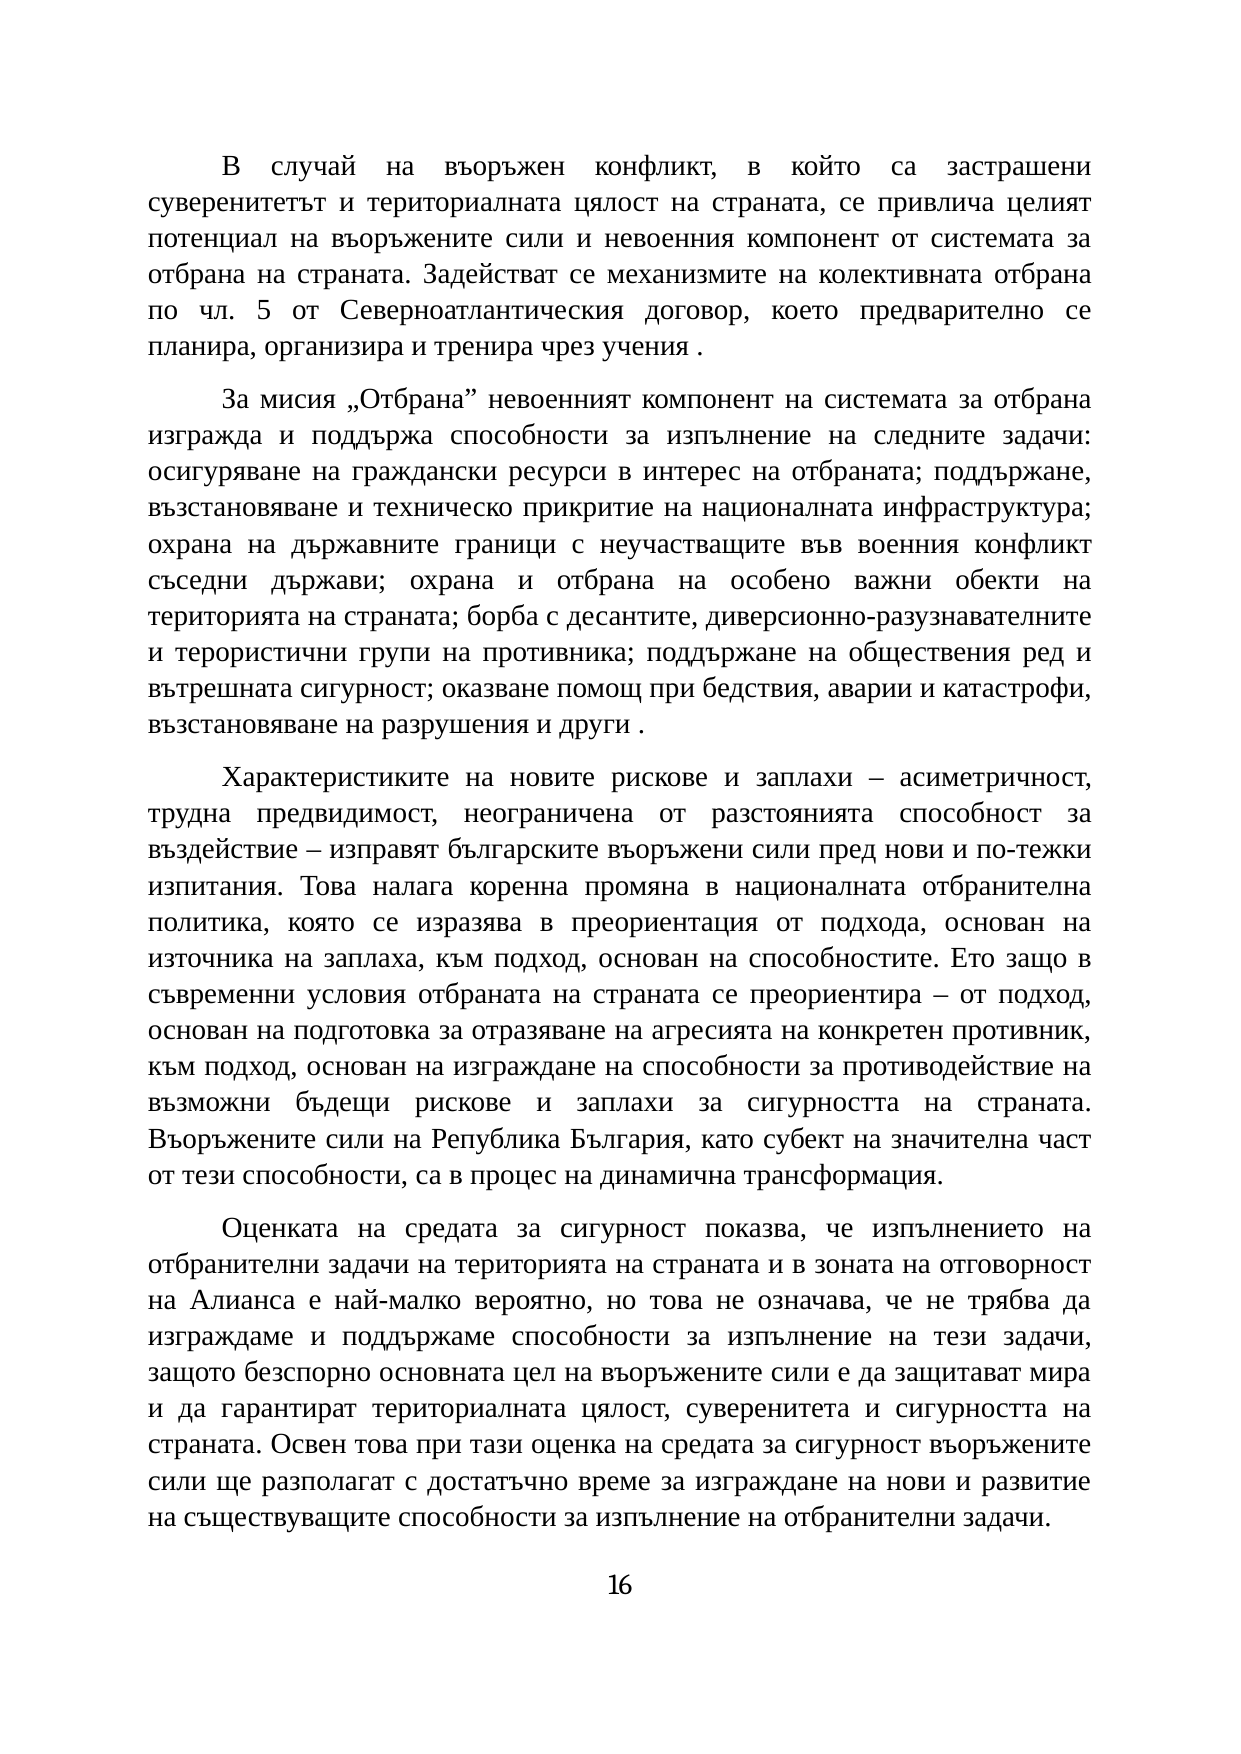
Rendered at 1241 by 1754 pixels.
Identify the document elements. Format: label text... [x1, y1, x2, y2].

text За мисия „Отбрана” невоенният компонент на системата за отбрана изгражда и поддържа способности за изпълнение на следните задачи: осигуряване на граждански ресурси в интерес на отбраната; поддържане, възстановяване и техническо прикритие на националната инфраструктура; охрана на държавните граници с неучастващите във военния конфликт съседни държави; охрана и отбрана на особено важни обекти на територията на страната; борба с десантите, диверсионно-разузнавателните и терористични групи на противника; поддържане на обществения ред и вътрешната сигурност; оказване помощ при бедствия, аварии и катастрофи, възстановяване на разрушения и други . [148, 381, 1093, 740]
text Характеристиките на новите рискове и заплахи – асиметричност, трудна предвидимост, неограничена от разстоянията способност за въздействие – изправят българските въоръжени сили пред нови и по-тежки изпитания. Това налага коренна промяна в националната отбранителна политика, която се изразява в преориентация от подхода, основан на източника на заплаха, към подход, основан на способностите. Ето защо в съвременни условия отбраната на страната се преориентира – от подход, основан на подготовка за отразяване на агресията на конкретен противник, към подход, основан на изграждане на способности за противодействие на възможни бъдещи рискове и заплахи за сигурността на страната. Въоръжените сили на Република България, като субект на значителна част от тези способности, са в процес на динамична трансформация. [148, 759, 1093, 1190]
text Оценката на средата за сигурност показва, че изпълнението на отбранителни задачи на територията на страната и в зоната на отговорност на Алианса е най-малко вероятно, но това не означава, че не трябва да изграждаме и поддържаме способности за изпълнение на тези задачи, защото безспорно основната цел на въоръжените сили е да защитават мира и да гарантират териториалната цялост, суверенитета и сигурността на страната. Освен това при тази оценка на средата за сигурност въоръжените сили ще разполагат с достатъчно време за изграждане на нови и развитие на съществуващите способности за изпълнение на отбранителни задачи. [148, 1210, 1093, 1532]
text В случай на въоръжен конфликт, в който са застрашени суверенитетът и териториалната цялост на страната, се привлича целият потенциал на въоръжените сили и невоенния компонент от системата за отбрана на страната. Задействат се механизмите на колективната отбрана по чл. 5 от Северноатлантическия договор, което предварително се планира, организира и тренира чрез учения . [148, 148, 1093, 362]
